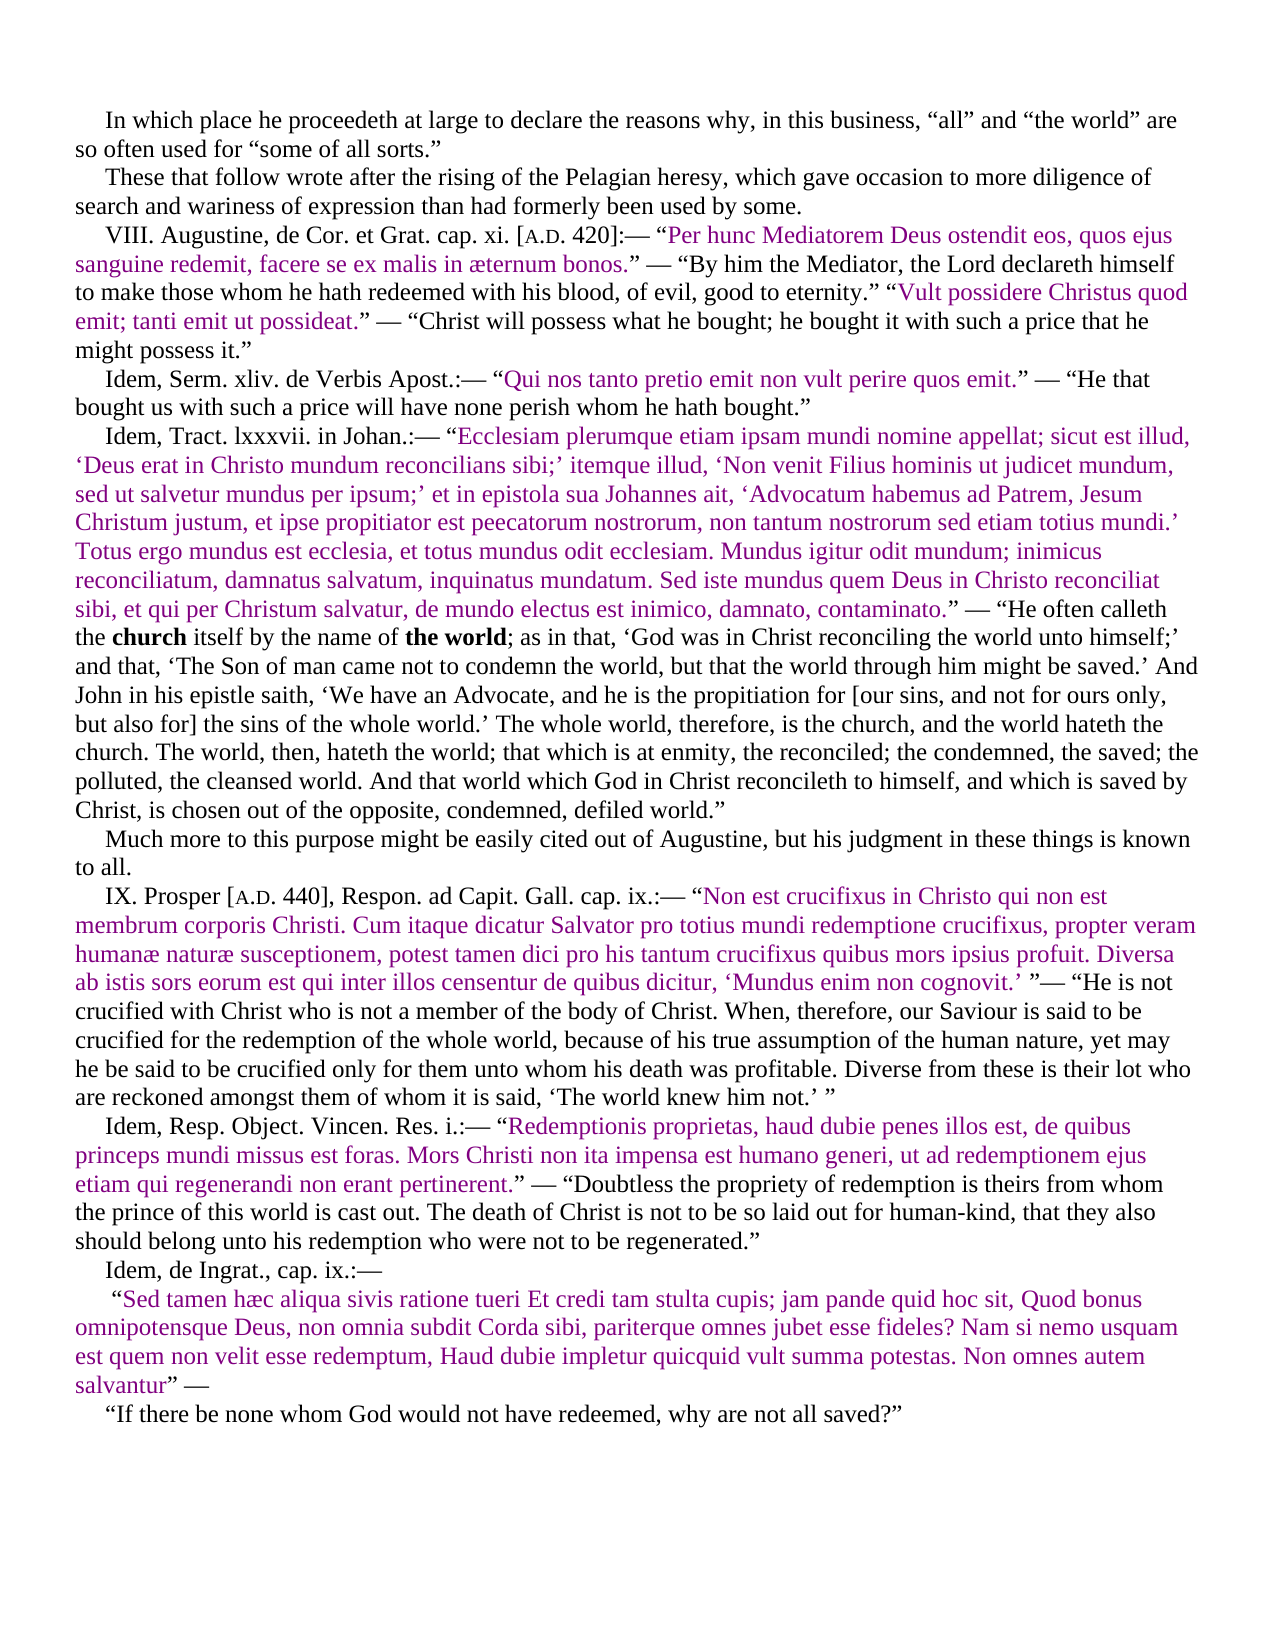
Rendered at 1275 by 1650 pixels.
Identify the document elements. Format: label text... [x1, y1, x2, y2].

text Idem, Resp. Object. Vincen. Res. i.:— “Redemptionis proprietas, haud dubie penes illos est, de quibus princeps mundi missus est foras. Mors Christi non ita impensa est humano generi, ut ad redemptionem ejus etiam qui regenerandi non erant pertinerent.” — “Doubtless the propriety of redemption is theirs from whom the prince of this world is cast out. The death of Christ is not to be so laid out for human-kind, that they also should belong unto his redemption who were not to be regenerated.” [75, 1111, 1200, 1255]
text In which place he proceedeth at large to declare the reasons why, in this business, “all” and “the world” are so often used for “some of all sorts.” [75, 105, 1200, 162]
text Much more to this purpose might be easily cited out of Augustine, but his judgment in these things is known to all. [75, 824, 1200, 881]
text “Sed tamen hæc aliqua sivis ratione tueri Et credi tam stulta cupis; jam pande quid hoc sit, Quod bonus omnipotensque Deus, non omnia subdit Corda sibi, pariterque omnes jubet esse fideles? Nam si nemo usquam est quem non velit esse redemptum, Haud dubie impletur quicquid vult summa potestas. Non omnes autem salvantur” ― [75, 1284, 1200, 1399]
text Idem, Tract. lxxxvii. in Johan.:— “Ecclesiam plerumque etiam ipsam mundi nomine appellat; sicut est illud, ‘Deus erat in Christo mundum reconcilians sibi;’ itemque illud, ‘Non venit Filius hominis ut judicet mundum, sed ut salvetur mundus per ipsum;’ et in epistola sua Johannes ait, ‘Advocatum habemus ad Patrem, Jesum Christum justum, et ipse propitiator est peecatorum nostrorum, non tantum nostrorum sed etiam totius mundi.’ Totus ergo mundus est ecclesia, et totus mundus odit ecclesiam. Mundus igitur odit mundum; inimicus reconciliatum, damnatus salvatum, inquinatus mundatum. Sed iste mundus quem Deus in Christo reconciliat sibi, et qui per Christum salvatur, de mundo electus est inimico, damnato, contaminato.” — “He often calleth the church itself by the name of the world; as in that, ‘God was in Christ reconciling the world unto himself;’ and that, ‘The Son of man came not to condemn the world, but that the world through him might be saved.’ And John in his epistle saith, ‘We have an Advocate, and he is the propitiation for [our sins, and not for ours only, but also for] the sins of the whole world.’ The whole world, therefore, is the church, and the world hateth the church. The world, then, hateth the world; that which is at enmity, the reconciled; the condemned, the saved; the polluted, the cleansed world. And that world which God in Christ reconcileth to himself, and which is saved by Christ, is chosen out of the opposite, condemned, defiled world.” [75, 421, 1200, 824]
text VIII. Augustine, de Cor. et Grat. cap. xi. [a.d. 420]:— “Per hunc Mediatorem Deus ostendit eos, quos ejus sanguine redemit, facere se ex malis in æternum bonos.” — “By him the Mediator, the Lord declareth himself to make those whom he hath redeemed with his blood, of evil, good to eternity.” “Vult possidere Christus quod emit; tanti emit ut possideat.” — “Christ will possess what he bought; he bought it with such a price that he might possess it.” [75, 220, 1200, 364]
text IX. Prosper [a.d. 440], Respon. ad Capit. Gall. cap. ix.:— “Non est crucifixus in Christo qui non est membrum corporis Christi. Cum itaque dicatur Salvator pro totius mundi redemptione crucifixus, propter veram humanæ naturæ susceptionem, potest tamen dici pro his tantum crucifixus quibus mors ipsius profuit. Diversa ab istis sors eorum est qui inter illos censentur de quibus dicitur, ‘Mundus enim non cognovit.’ ”— “He is not crucified with Christ who is not a member of the body of Christ. When, therefore, our Saviour is said to be crucified for the redemption of the whole world, because of his true assumption of the human nature, yet may he be said to be crucified only for them unto whom his death was profitable. Diverse from these is their lot who are reckoned amongst them of whom it is said, ‘The world knew him not.’ ” [75, 881, 1200, 1111]
text “If there be none whom God would not have redeemed, why are not all saved?” [75, 1399, 1200, 1427]
text These that follow wrote after the rising of the Pelagian heresy, which gave occasion to more diligence of search and wariness of expression than had formerly been used by some. [75, 162, 1200, 220]
text Idem, Serm. xliv. de Verbis Apost.:— “Qui nos tanto pretio emit non vult perire quos emit.” — “He that bought us with such a price will have none perish whom he hath bought.” [75, 364, 1200, 421]
text Idem, de Ingrat., cap. ix.:— [75, 1255, 1200, 1284]
